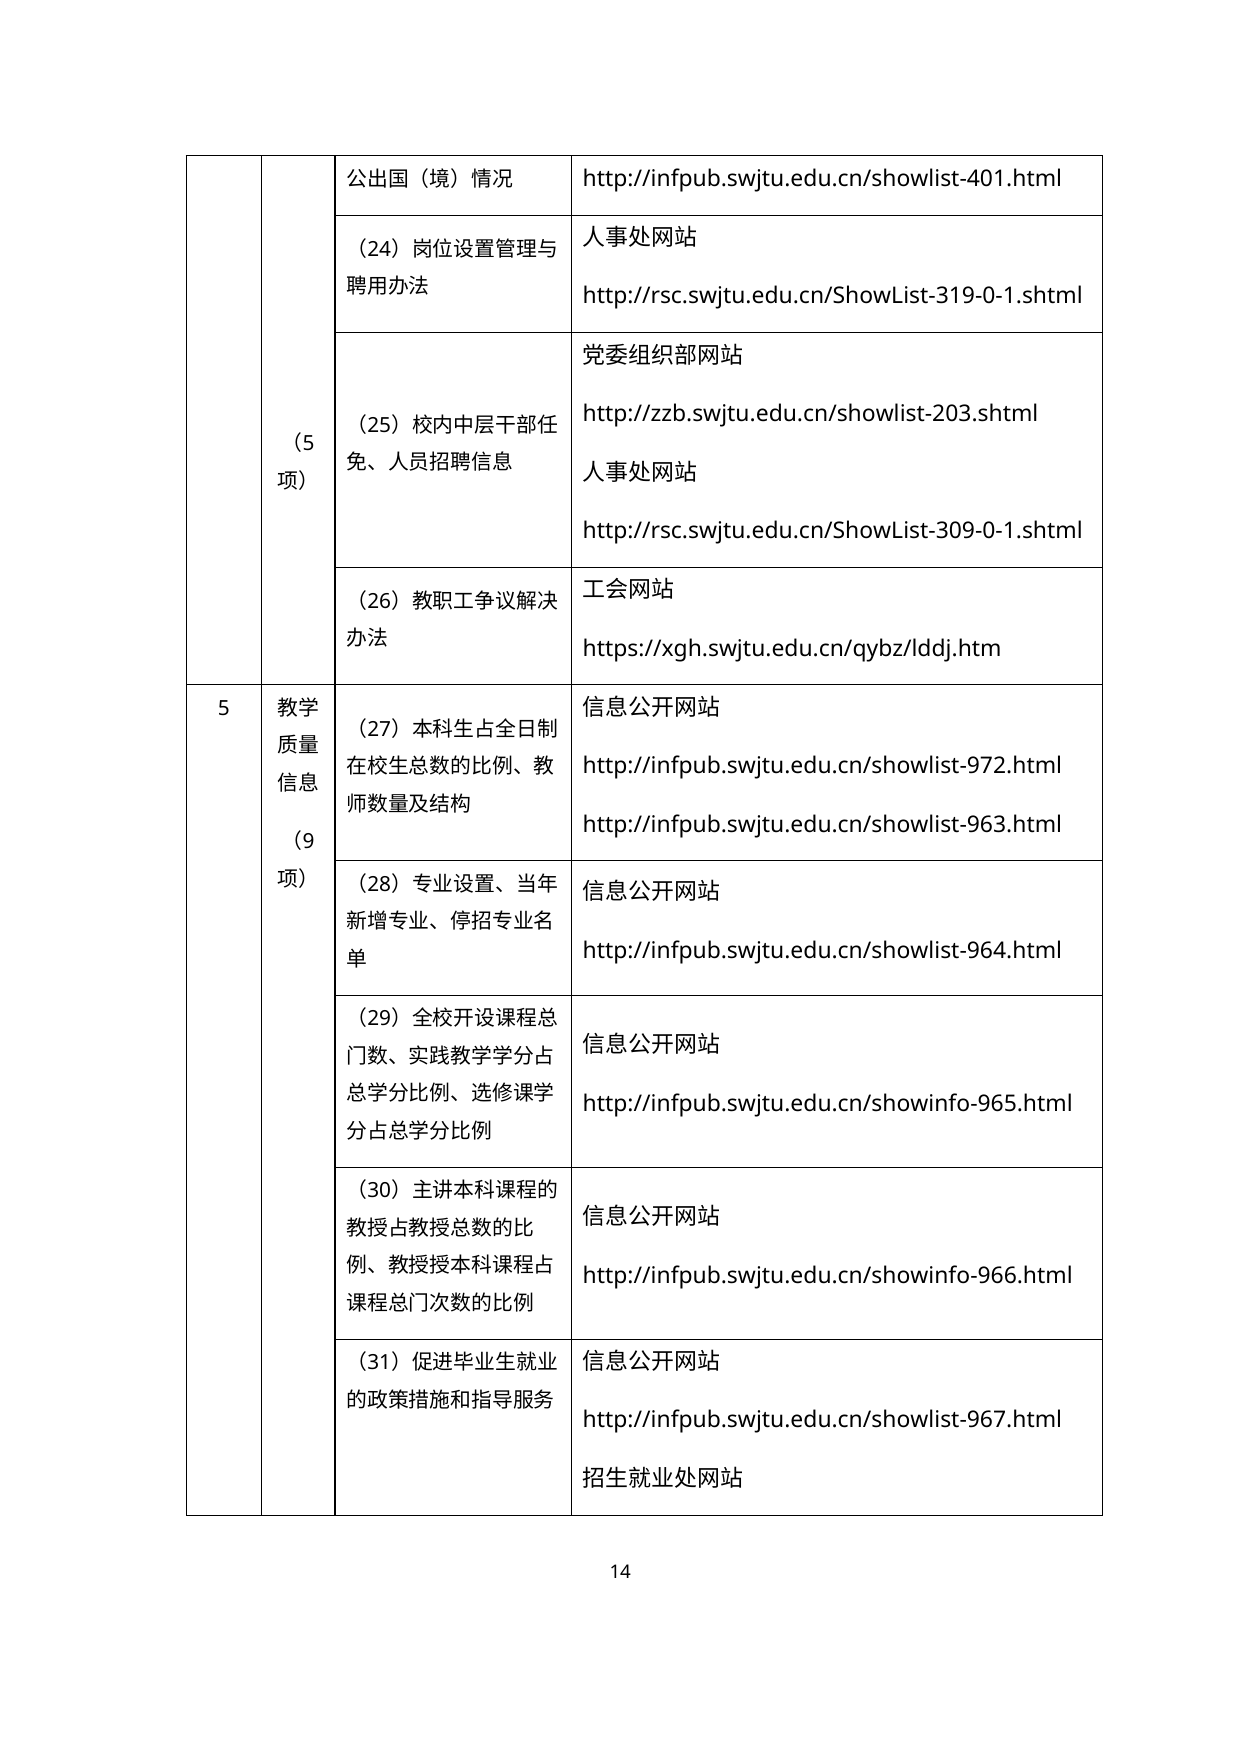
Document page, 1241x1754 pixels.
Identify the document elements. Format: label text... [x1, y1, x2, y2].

table_cell 信息公开网站 http://infpub.swjtu.edu.cn/showinfo-966.html [572, 1168, 1102, 1338]
table_cell 5 [187, 685, 261, 1514]
table_cell 党委组织部网站 http://zzb.swjtu.edu.cn/showlist-203.shtml 人事处网站 http://rsc.swjtu.edu.cn/ShowList-309-0-1.shtml [572, 333, 1102, 567]
table_cell 信息公开网站 http://infpub.swjtu.edu.cn/showlist-964.html [572, 861, 1102, 995]
table_cell 人事处网站 http://rsc.swjtu.edu.cn/ShowList-319-0-1.shtml [572, 216, 1102, 332]
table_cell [572, 1340, 1102, 1514]
table_cell 教学质量信息 （9项） [262, 685, 334, 1514]
table_cell （23）校级领导干部因公出国（境）情况 [336, 156, 571, 214]
table_cell （24）岗位设置管理与聘用办法 [336, 216, 571, 332]
table_cell （26）教职工争议解决办法 [336, 568, 571, 684]
table_cell 工会网站 https://xgh.swjtu.edu.cn/qybz/lddj.htm [572, 568, 1102, 684]
table_cell 信息公开网站 http://infpub.swjtu.edu.cn/showlist-972.html http://infpub.swjtu.edu.cn/showlist-963.html [572, 685, 1102, 860]
table_cell 信息公开网站 http://infpub.swjtu.edu.cn/showinfo-965.html [572, 996, 1102, 1167]
table_cell （29）全校开设课程总门数、实践教学学分占总学分比例、选修课学分占总学分比例 [336, 996, 571, 1167]
table_cell （27）本科生占全日制在校生总数的比例、教师数量及结构 [336, 685, 571, 860]
table_cell （25）校内中层干部任免、人员招聘信息 [336, 333, 571, 567]
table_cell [572, 156, 1102, 214]
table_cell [336, 1340, 571, 1514]
table_cell （30）主讲本科课程的教授占教授总数的比例、教授授本科课程占课程总门次数的比例 [336, 1168, 571, 1338]
table_cell （28）专业设置、当年新增专业、停招专业名单 [336, 861, 571, 995]
